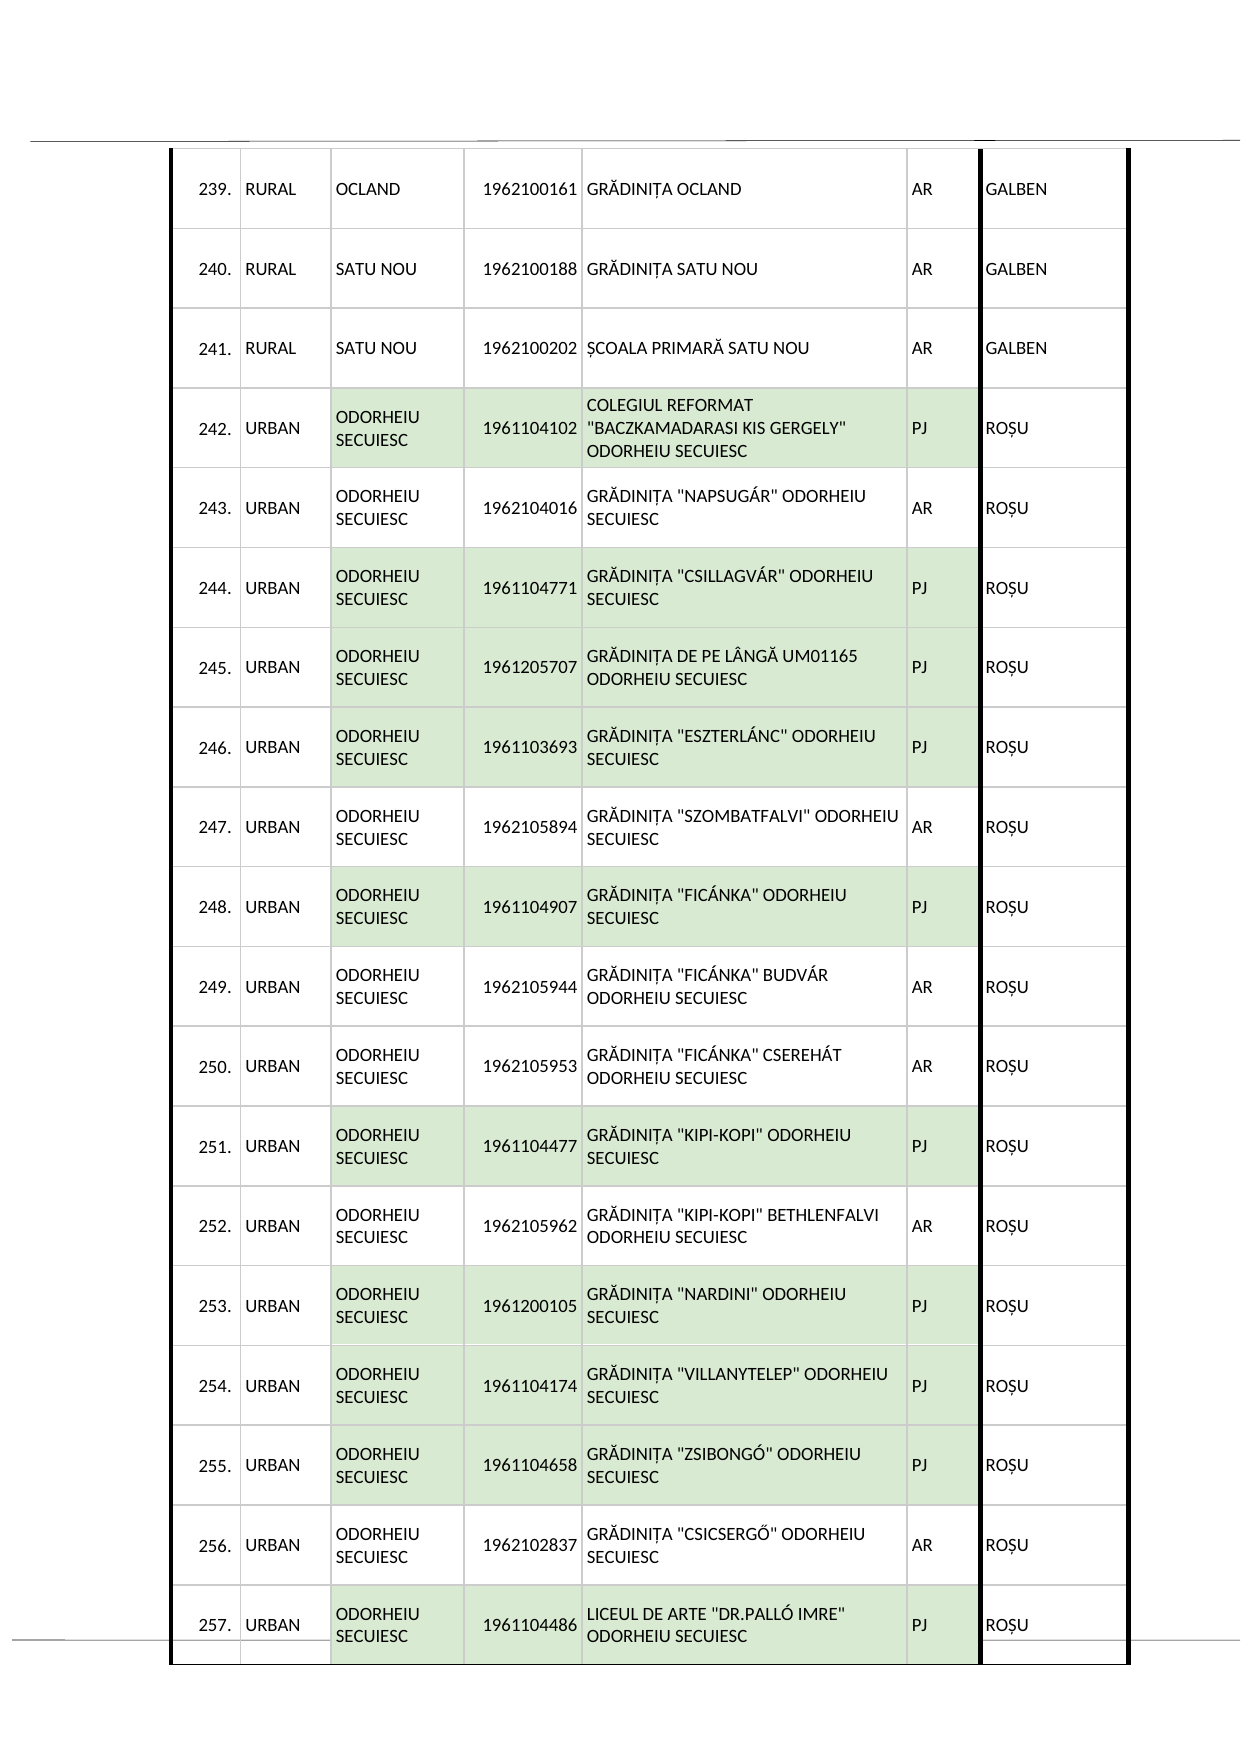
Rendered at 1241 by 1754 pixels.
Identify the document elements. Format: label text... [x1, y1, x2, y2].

table_cell URBAN [241, 548, 330, 626]
table_cell 1962105944 [465, 947, 581, 1025]
table_cell 1962105962 [465, 1187, 581, 1265]
table_cell OCLAND [332, 149, 463, 227]
table_cell 1962100188 [465, 229, 581, 307]
table_cell [173, 389, 240, 467]
table_cell GRĂDINIȚA "KIPI-KOPI" ODORHEIU SECUIESC [583, 1107, 906, 1185]
table_cell ROȘU [983, 1426, 1126, 1504]
table_cell GRĂDINIȚA DE PE LÂNGĂ UM01165 ODORHEIU SECUIESC [583, 628, 906, 706]
table_cell COLEGIUL REFORMAT "BACZKAMADARASI KIS GERGELY" ODORHEIU SECUIESC [583, 389, 906, 467]
table_cell PJ [908, 389, 978, 467]
table_cell ROȘU [983, 1506, 1126, 1584]
table_cell 1961205707 [465, 628, 581, 706]
table_cell SATU NOU [332, 229, 463, 307]
table_cell ODORHEIU SECUIESC [332, 1346, 463, 1424]
table_cell [173, 708, 240, 786]
table_cell PJ [908, 1346, 978, 1424]
table_cell URBAN [241, 1027, 330, 1105]
table_cell URBAN [241, 867, 330, 946]
table_cell AR [908, 309, 978, 387]
table_cell [173, 867, 240, 946]
table_cell URBAN [241, 468, 330, 547]
table_cell ROȘU [983, 708, 1126, 786]
table_cell 1961104174 [465, 1346, 581, 1424]
table_cell 1961104907 [465, 867, 581, 946]
table_cell RURAL [241, 149, 330, 227]
table_cell AR [908, 1027, 978, 1105]
table_cell [173, 1506, 240, 1584]
table_cell ROȘU [983, 389, 1126, 467]
table_cell URBAN [241, 708, 330, 786]
table_cell URBAN [241, 947, 330, 1025]
table_cell PJ [908, 708, 978, 786]
table_cell GRĂDINIȚA "NARDINI" ODORHEIU SECUIESC [583, 1266, 906, 1344]
table_cell 1961104102 [465, 389, 581, 467]
table_cell PJ [908, 628, 978, 706]
table_cell ODORHEIU SECUIESC [332, 389, 463, 467]
table_cell 1962105894 [465, 788, 581, 866]
table_cell [173, 1346, 240, 1424]
table_cell ODORHEIU SECUIESC [332, 1027, 463, 1105]
table_cell [173, 1586, 240, 1664]
table_cell 1961104486 [465, 1586, 581, 1664]
table_cell GRĂDINIȚA "ESZTERLÁNC" ODORHEIU SECUIESC [583, 708, 906, 786]
table_cell URBAN [241, 1187, 330, 1265]
table_cell [173, 788, 240, 866]
table_cell 1961103693 [465, 708, 581, 786]
table_cell GRĂDINIȚA "CSICSERGŐ" ODORHEIU SECUIESC [583, 1506, 906, 1584]
table_cell GRĂDINIȚA "SZOMBATFALVI" ODORHEIU SECUIESC [583, 788, 906, 866]
table_cell AR [908, 229, 978, 307]
table_cell ROȘU [983, 628, 1126, 706]
table_cell ROȘU [983, 1107, 1126, 1185]
table_cell AR [908, 1187, 978, 1265]
table_cell URBAN [241, 1107, 330, 1185]
table_cell ȘCOALA PRIMARĂ SATU NOU [583, 309, 906, 387]
table_cell 1961200105 [465, 1266, 581, 1344]
table_cell PJ [908, 548, 978, 626]
table_cell [173, 309, 240, 387]
table_cell ODORHEIU SECUIESC [332, 1506, 463, 1584]
table_cell 1962102837 [465, 1506, 581, 1584]
table_cell 1962100161 [465, 149, 581, 227]
table_cell PJ [908, 1586, 978, 1664]
table_cell [173, 468, 240, 547]
table_cell ROȘU [983, 947, 1126, 1025]
table_cell URBAN [241, 1266, 330, 1344]
table_cell ROȘU [983, 788, 1126, 866]
table_cell URBAN [241, 389, 330, 467]
table_cell 1962105953 [465, 1027, 581, 1105]
table_cell ROȘU [983, 1266, 1126, 1344]
table_cell [173, 1426, 240, 1504]
table_cell LICEUL DE ARTE "DR.PALLÓ IMRE" ODORHEIU SECUIESC [583, 1586, 906, 1664]
table_cell [173, 149, 240, 227]
table_cell ODORHEIU SECUIESC [332, 1107, 463, 1185]
table_cell 1962104016 [465, 468, 581, 547]
table_cell ROȘU [983, 1586, 1126, 1664]
table_cell SATU NOU [332, 309, 463, 387]
table_cell GALBEN [983, 229, 1126, 307]
table_cell ROȘU [983, 468, 1126, 547]
table_cell ODORHEIU SECUIESC [332, 1187, 463, 1265]
table_cell GRĂDINIȚA "KIPI-KOPI" BETHLENFALVI ODORHEIU SECUIESC [583, 1187, 906, 1265]
table_cell PJ [908, 1266, 978, 1344]
table_cell GRĂDINIȚA OCLAND [583, 149, 906, 227]
table_cell 1961104477 [465, 1107, 581, 1185]
table_cell [173, 229, 240, 307]
table_cell [173, 548, 240, 626]
table_cell ODORHEIU SECUIESC [332, 708, 463, 786]
table_cell AR [908, 149, 978, 227]
table_cell GRĂDINIȚA "FICÁNKA" CSEREHÁT ODORHEIU SECUIESC [583, 1027, 906, 1105]
table_cell RURAL [241, 309, 330, 387]
table_cell [173, 1266, 240, 1344]
table_cell URBAN [241, 788, 330, 866]
table_cell ODORHEIU SECUIESC [332, 867, 463, 946]
table_cell ROȘU [983, 1027, 1126, 1105]
table_cell URBAN [241, 1586, 330, 1664]
table_cell ROȘU [983, 1187, 1126, 1265]
table_cell ODORHEIU SECUIESC [332, 1426, 463, 1504]
table_cell GRĂDINIȚA "CSILLAGVÁR" ODORHEIU SECUIESC [583, 548, 906, 626]
table_cell 1961104771 [465, 548, 581, 626]
table_cell AR [908, 1506, 978, 1584]
table_cell GALBEN [983, 149, 1126, 227]
table_cell URBAN [241, 1346, 330, 1424]
table_cell ROȘU [983, 867, 1126, 946]
table_cell GRĂDINIȚA "VILLANYTELEP" ODORHEIU SECUIESC [583, 1346, 906, 1424]
table_cell [173, 1107, 240, 1185]
table_cell ODORHEIU SECUIESC [332, 788, 463, 866]
table_cell ODORHEIU SECUIESC [332, 468, 463, 547]
table_cell GRĂDINIȚA "FICÁNKA" BUDVÁR ODORHEIU SECUIESC [583, 947, 906, 1025]
table_cell [173, 947, 240, 1025]
table_cell GRĂDINIȚA SATU NOU [583, 229, 906, 307]
table_cell AR [908, 947, 978, 1025]
table_cell URBAN [241, 628, 330, 706]
table_cell PJ [908, 1107, 978, 1185]
table_cell URBAN [241, 1426, 330, 1504]
table_cell 1962100202 [465, 309, 581, 387]
table_cell ROȘU [983, 1346, 1126, 1424]
table_cell ODORHEIU SECUIESC [332, 1586, 463, 1664]
table_cell GRĂDINIȚA "ZSIBONGÓ" ODORHEIU SECUIESC [583, 1426, 906, 1504]
table_cell [173, 1027, 240, 1105]
table_cell GRĂDINIȚA "FICÁNKA" ODORHEIU SECUIESC [583, 867, 906, 946]
table_cell PJ [908, 1426, 978, 1504]
table_cell ODORHEIU SECUIESC [332, 1266, 463, 1344]
table_cell PJ [908, 867, 978, 946]
table_cell ODORHEIU SECUIESC [332, 628, 463, 706]
table_cell AR [908, 468, 978, 547]
table_cell [173, 628, 240, 706]
table_cell ODORHEIU SECUIESC [332, 947, 463, 1025]
table_cell [173, 1187, 240, 1265]
table_cell GRĂDINIȚA "NAPSUGÁR" ODORHEIU SECUIESC [583, 468, 906, 547]
table_cell AR [908, 788, 978, 866]
table_cell URBAN [241, 1506, 330, 1584]
table_cell 1961104658 [465, 1426, 581, 1504]
table_cell ODORHEIU SECUIESC [332, 548, 463, 626]
table_cell RURAL [241, 229, 330, 307]
table_cell GALBEN [983, 309, 1126, 387]
table_cell ROȘU [983, 548, 1126, 626]
